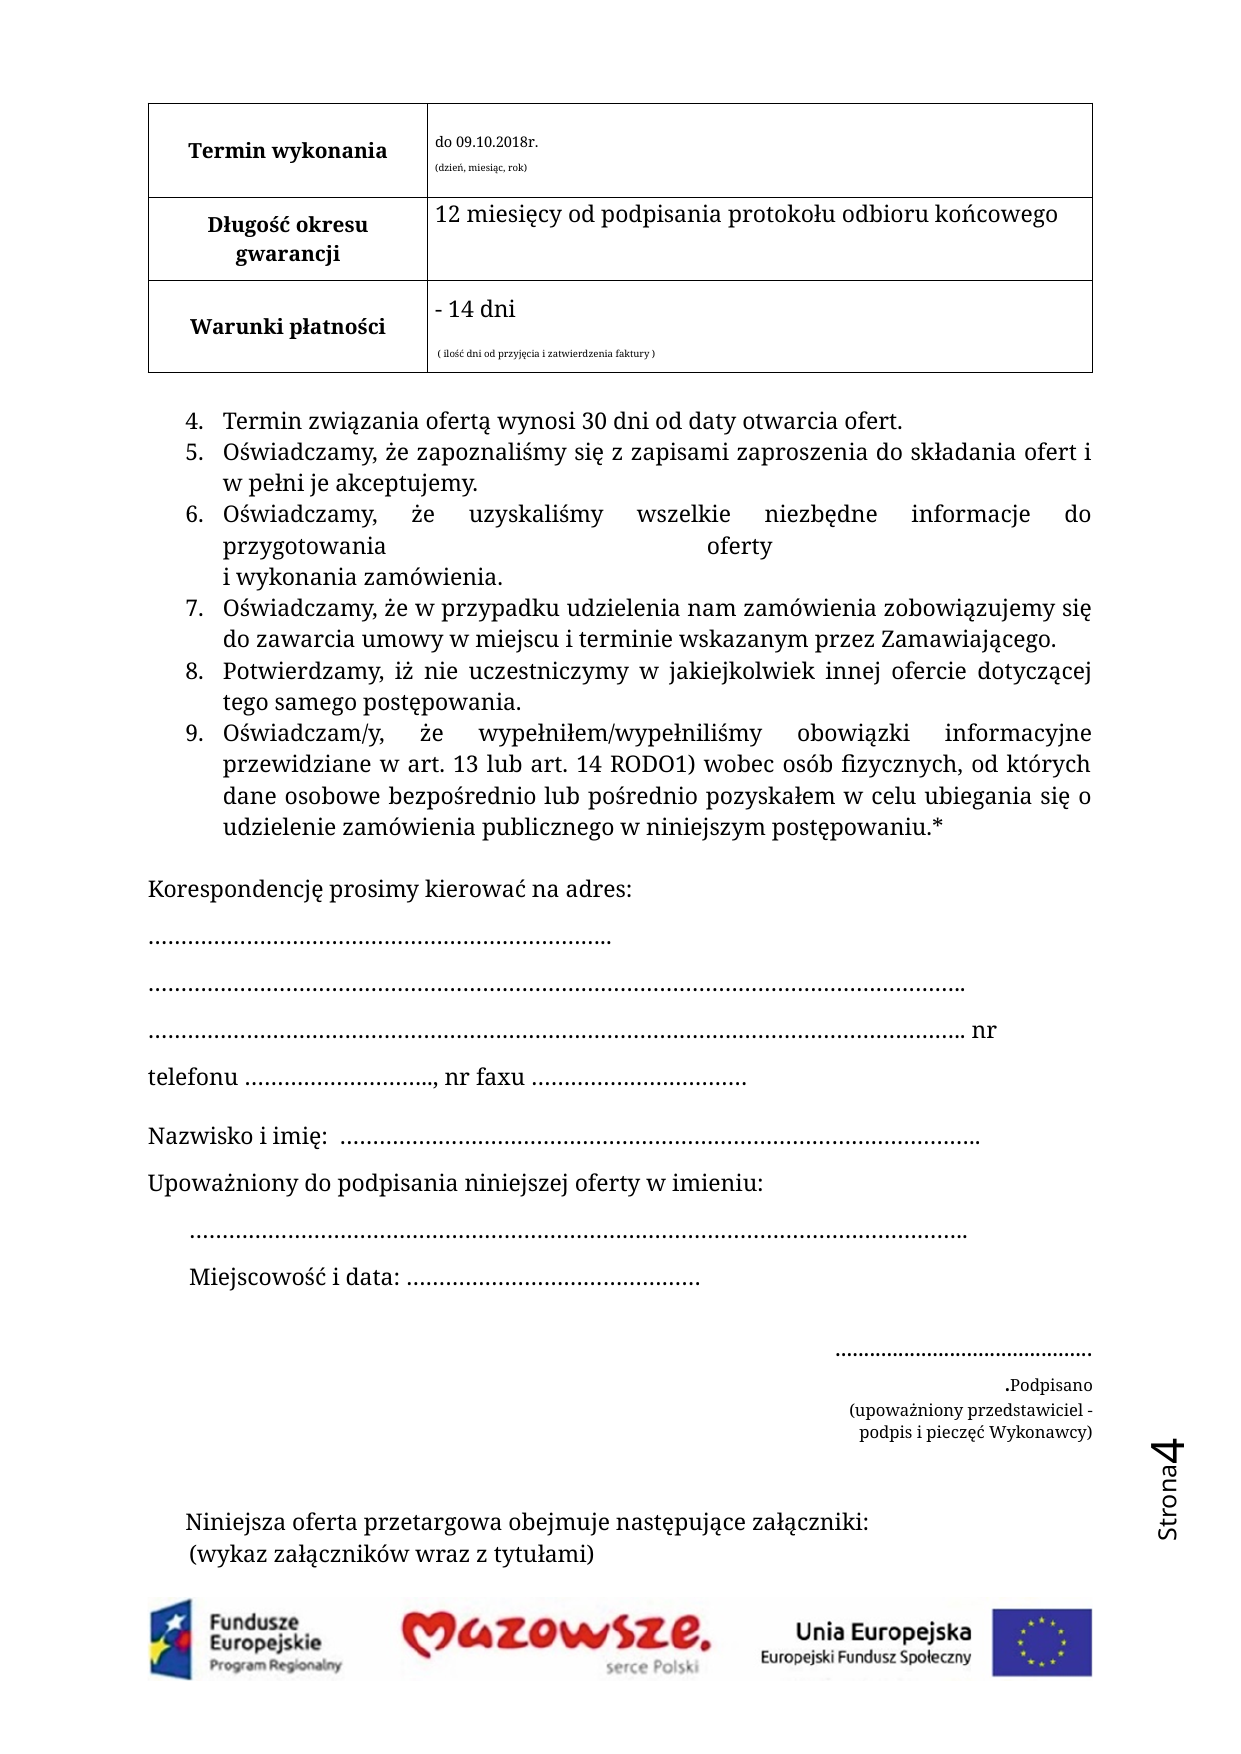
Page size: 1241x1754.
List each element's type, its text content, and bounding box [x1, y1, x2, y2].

table_cell 12 miesięcy od podpisania protokołu odbioru końcowego [428, 198, 1092, 280]
text Niniejsza oferta przetargowa obejmuje następujące załączniki: [185, 1506, 1093, 1537]
list Oświadczamy, że uzyskaliśmy wszelkie niezbędne informacje do przygotowania oferty i wykonania zamówienia. [185, 498, 1093, 592]
text podpis i pieczęć Wykonawcy) [189, 1421, 1093, 1444]
table_header Termin wykonania [149, 104, 427, 197]
text Korespondencję prosimy kierować na adres: …………………………………………………………….. …………………………………………………………………………………………………………….. …………………………………………………………………………………………………………….. nr telefonu ……………………….., nr faxu …………………………… [148, 873, 1093, 1092]
list Potwierdzamy, iż nie uczestniczymy w jakiejkolwiek innej ofercie dotyczącej tego samego postępowania. [185, 654, 1093, 717]
text Nazwisko i imię: …………………………………………………………………………………….. [148, 1120, 1093, 1151]
picture [147, 1597, 1093, 1681]
list Oświadczam/y, że wypełniłem/wypełniliśmy obowiązki informacyjne przewidziane w art. 13 lub art. 14 RODO1) wobec osób fizycznych, od których dane osobowe bezpośrednio lub pośrednio pozyskałem w celu ubiegania się o udzielenie zamówienia publicznego w niniejszym postępowaniu.* [185, 717, 1093, 842]
table_cell Długość okresu gwarancji [149, 198, 427, 280]
text (upoważniony przedstawiciel - [189, 1398, 1093, 1421]
list Termin związania ofertą wynosi 30 dni od daty otwarcia ofert. [185, 404, 1093, 436]
text ……………………………………………………………………………………………………….. [189, 1214, 1093, 1245]
table_cell - 14 dni ( ilość dni od przyjęcia i zatwierdzenia faktury ) [428, 281, 1092, 372]
list Oświadczamy, że zapoznaliśmy się z zapisami zaproszenia do składania ofert i w pełni je akceptujemy. [185, 436, 1093, 498]
text Upoważniony do podpisania niniejszej oferty w imieniu: [148, 1167, 1093, 1198]
text (wykaz załączników wraz z tytułami) [189, 1537, 1093, 1569]
text ..............................................Podpisano [189, 1327, 1093, 1398]
list Oświadczamy, że w przypadku udzielenia nam zamówienia zobowiązujemy się do zawarcia umowy w miejscu i terminie wskazanym przez Zamawiającego. [185, 592, 1093, 654]
table_cell Warunki płatności [149, 281, 427, 372]
table_header do 09.10.2018r. (dzień, miesiąc, rok) [428, 104, 1092, 197]
text Miejscowość i data: ……………………………………… [189, 1261, 1093, 1292]
